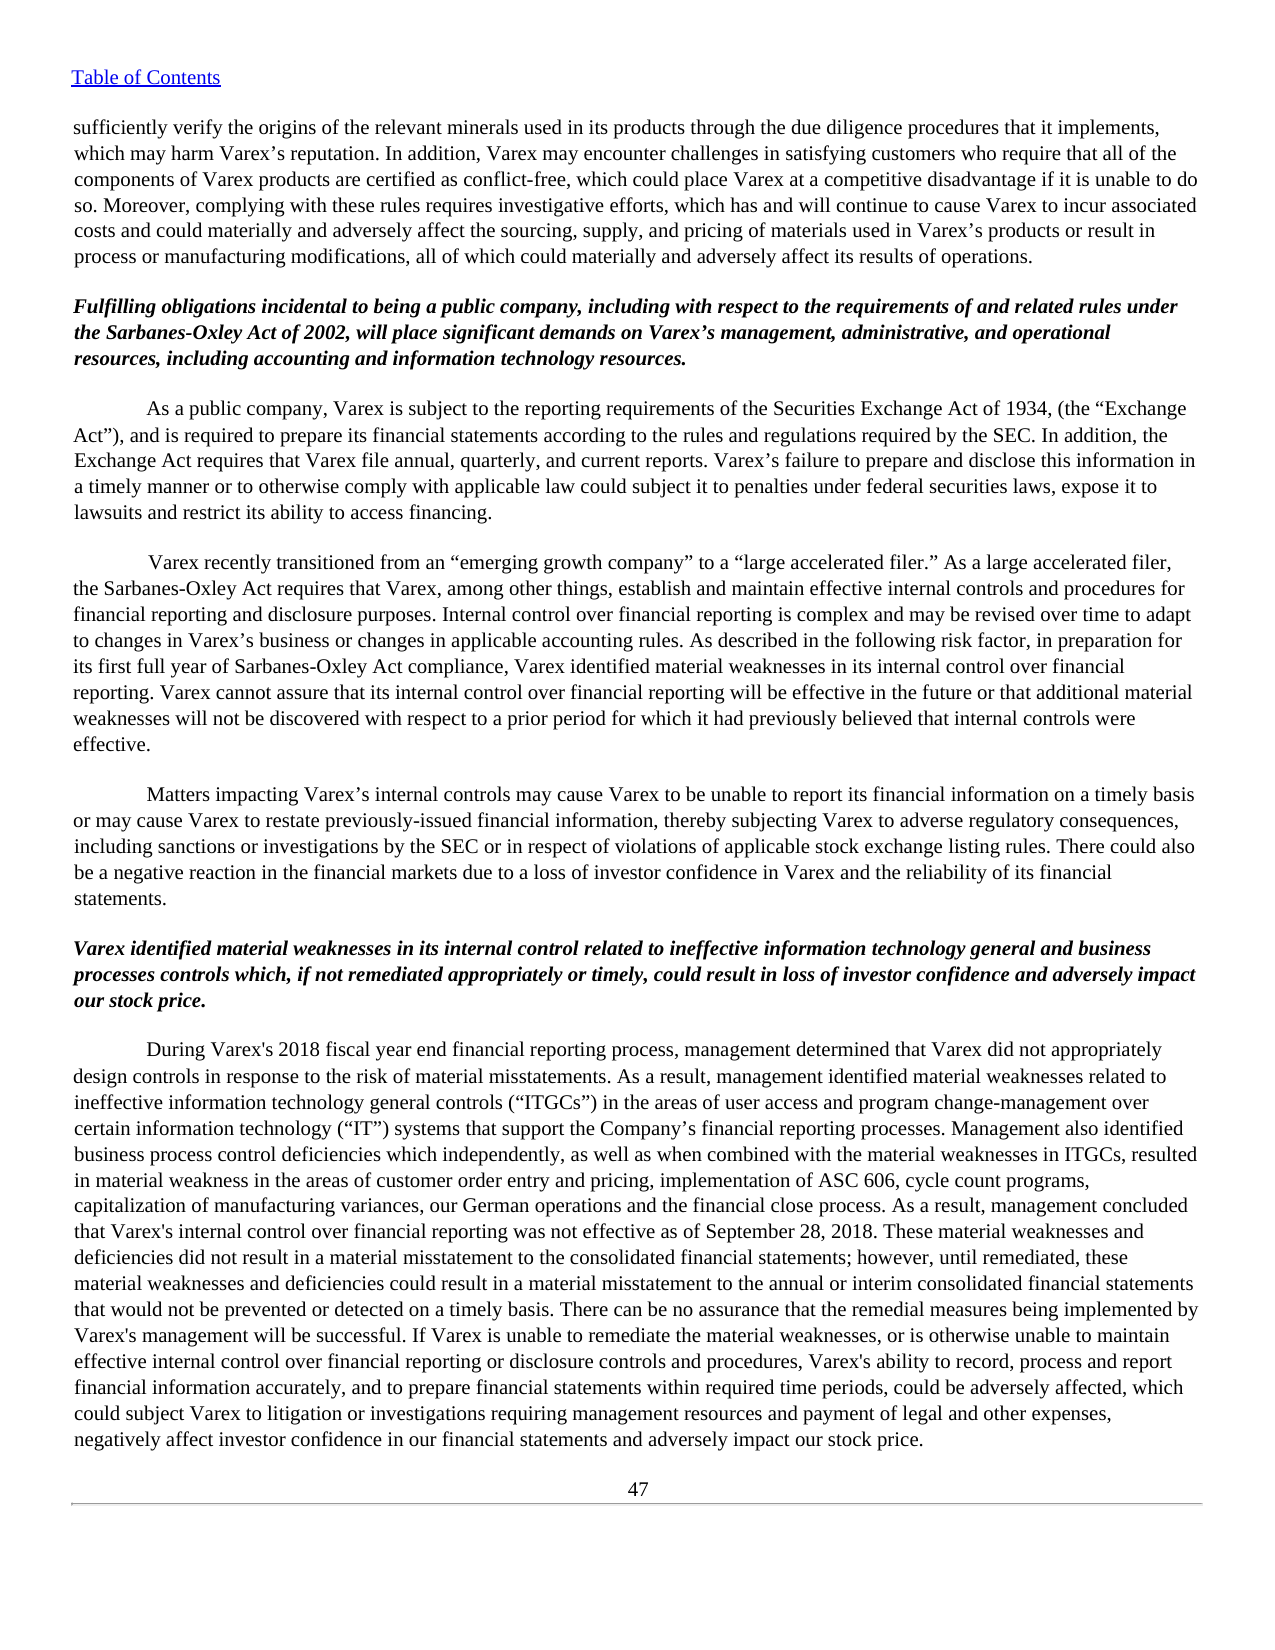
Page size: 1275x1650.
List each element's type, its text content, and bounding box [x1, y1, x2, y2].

text During Varex's 2018 fiscal year end financial reporting process, management determined that Varex did not appropriately [146, 1037, 1202, 1061]
text As a public company, Varex is subject to the reporting requirements of the Securities Exchange Act of 1934, (the “Exchange [146, 396, 1202, 420]
text 47 [89, 1477, 1187, 1501]
text design controls in response to the risk of material misstatements. As a result, management identified material weaknesses related to ineffective information technology general controls (“ITGCs”) in the areas of user access and program change-management over certain information technology (“IT”) systems that support the Company’s financial reporting processes. Management also identified business process control deficiencies which independently, as well as when combined with the material weaknesses in ITGCs, resulted in material weakness in the areas of customer order entry and pricing, implementation of ASC 606, cycle count programs, capitalization of manufacturing variances, our German operations and the financial close process. As a result, management concluded that Varex's internal control over financial reporting was not effective as of September 28, 2018. These material weaknesses and deficiencies did not result in a material misstatement to the consolidated financial statements; however, until remediated, these material weaknesses and deficiencies could result in a material misstatement to the annual or interim consolidated financial statements that would not be prevented or detected on a timely basis. There can be no assurance that the remedial measures being implemented by Varex's management will be successful. If Varex is unable to remediate the material weaknesses, or is otherwise unable to maintain effective internal control over financial reporting or disclosure controls and procedures, Varex's ability to record, process and report financial information accurately, and to prepare financial statements within required time periods, could be adversely affected, which could subject Varex to litigation or investigations requiring management resources and payment of legal and other expenses, negatively affect investor confidence in our financial statements and adversely impact our stock price. [73, 1064, 1202, 1451]
text sufficiently verify the origins of the relevant minerals used in its products through the due diligence procedures that it implements, which may harm Varex’s reputation. In addition, Varex may encounter challenges in satisfying customers who require that all of the components of Varex products are certified as conflict-free, which could place Varex at a competitive disadvantage if it is unable to do so. Moreover, complying with these rules requires investigative efforts, which has and will continue to cause Varex to incur associated costs and could materially and adversely affect the sourcing, supply, and pricing of materials used in Varex’s products or result in process or manufacturing modifications, all of which could materially and adversely affect its results of operations. [73, 115, 1202, 268]
text Varex recently transitioned from an “emerging growth company” to a “large accelerated filer.” As a large accelerated filer, the Sarbanes-Oxley Act requires that Varex, among other things, establish and maintain effective internal controls and procedures for financial reporting and disclosure purposes. Internal control over financial reporting is complex and may be revised over time to adapt to changes in Varex’s business or changes in applicable accounting rules. As described in the following risk factor, in preparation for its first full year of Sarbanes-Oxley Act compliance, Varex identified material weaknesses in its internal control over financial reporting. Varex cannot assure that its internal control over financial reporting will be effective in the future or that additional material weaknesses will not be discovered with respect to a prior period for which it had previously believed that internal controls were effective. [73, 550, 1202, 756]
text Fulfilling obligations incidental to being a public company, including with respect to the requirements of and related rules under the Sarbanes-Oxley Act of 2002, will place significant demands on Varex’s management, administrative, and operational resources, including accounting and information technology resources. [73, 294, 1201, 370]
text Varex identified material weaknesses in its internal control related to ineffective information technology general and business processes controls which, if not remediated appropriately or timely, could result in loss of investor confidence and adversely impact our stock price. [73, 936, 1201, 1012]
text Act”), and is required to prepare its financial statements according to the rules and regulations required by the SEC. In addition, the Exchange Act requires that Varex file annual, quarterly, and current reports. Varex’s failure to prepare and disclose this information in a timely manner or to otherwise comply with applicable law could subject it to penalties under federal securities laws, expose it to lawsuits and restrict its ability to access financing. [73, 422, 1202, 524]
text or may cause Varex to restate previously-issued financial information, thereby subjecting Varex to adverse regulatory consequences, including sanctions or investigations by the SEC or in respect of violations of applicable stock exchange listing rules. There could also be a negative reaction in the financial markets due to a loss of investor confidence in Varex and the reliability of its financial statements. [73, 808, 1202, 910]
text Matters impacting Varex’s internal controls may cause Varex to be unable to report its financial information on a timely basis [71, 782, 1195, 806]
